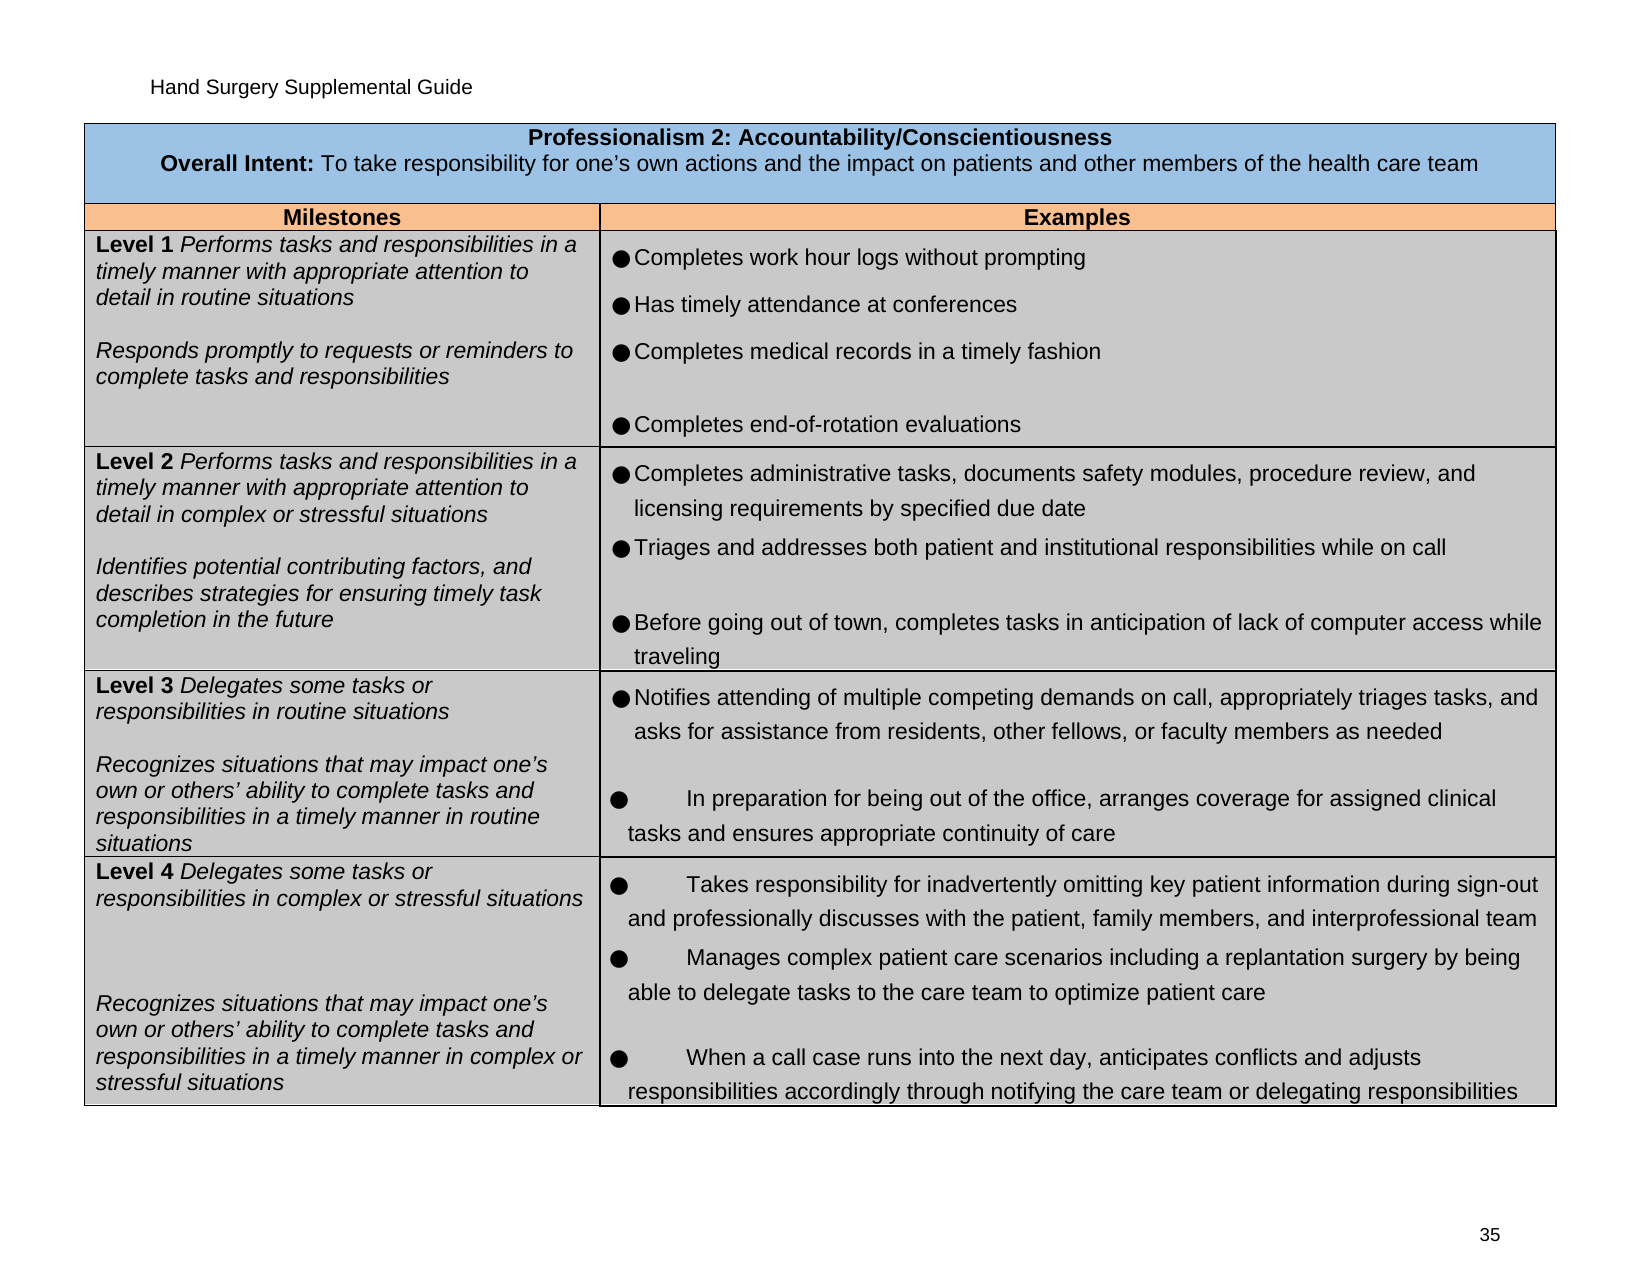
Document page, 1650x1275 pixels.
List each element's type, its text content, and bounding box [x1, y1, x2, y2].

table_header Professionalism 2: Accountability/Conscientiousness Overall Intent: To take responsibility for one’s own actions and the impact on patients and other members of the health care team [85, 124, 1555, 203]
table_cell Takes responsibility for inadvertently omitting key patient information during sign-out and professionally discusses with the patient, family members, and interprofessional team Manages complex patient care scenarios including a replantation surgery by being able to delegate tasks to the care team to optimize patient care When a call case runs into the next day, anticipates conflicts and adjusts responsibilities accordingly through notifying the care team or delegating responsibilities [601, 858, 1555, 1104]
table_cell Level 2 Performs tasks and responsibilities in a timely manner with appropriate attention to detail in complex or stressful situations Identifies potential contributing factors, and describes strategies for ensuring timely task completion in the future [85, 447, 599, 669]
table_cell Level 4 Delegates some tasks or responsibilities in complex or stressful situations Recognizes situations that may impact one’s own or others’ ability to complete tasks and responsibilities in a timely manner in complex or stressful situations [85, 857, 599, 1104]
table_cell Completes administrative tasks, documents safety modules, procedure review, and licensing requirements by specified due date Triages and addresses both patient and institutional responsibilities while on call Before going out of town, completes tasks in anticipation of lack of computer access while traveling [601, 448, 1555, 669]
table_cell Level 3 Delegates some tasks or responsibilities in routine situations Recognizes situations that may impact one’s own or others’ ability to complete tasks and responsibilities in a timely manner in routine situations [85, 671, 599, 856]
table_cell Notifies attending of multiple competing demands on call, appropriately triages tasks, and asks for assistance from residents, other fellows, or faculty members as needed In preparation for being out of the office, arranges coverage for assigned clinical tasks and ensures appropriate continuity of care [601, 672, 1555, 856]
table_cell Milestones [85, 204, 599, 230]
table_cell Completes work hour logs without prompting Has timely attendance at conferences Completes medical records in a timely fashion Completes end-of-rotation evaluations [601, 231, 1555, 446]
table_cell Examples [601, 204, 1555, 230]
table_cell Level 1 Performs tasks and responsibilities in a timely manner with appropriate attention to detail in routine situations Responds promptly to requests or reminders to complete tasks and responsibilities [85, 231, 599, 446]
